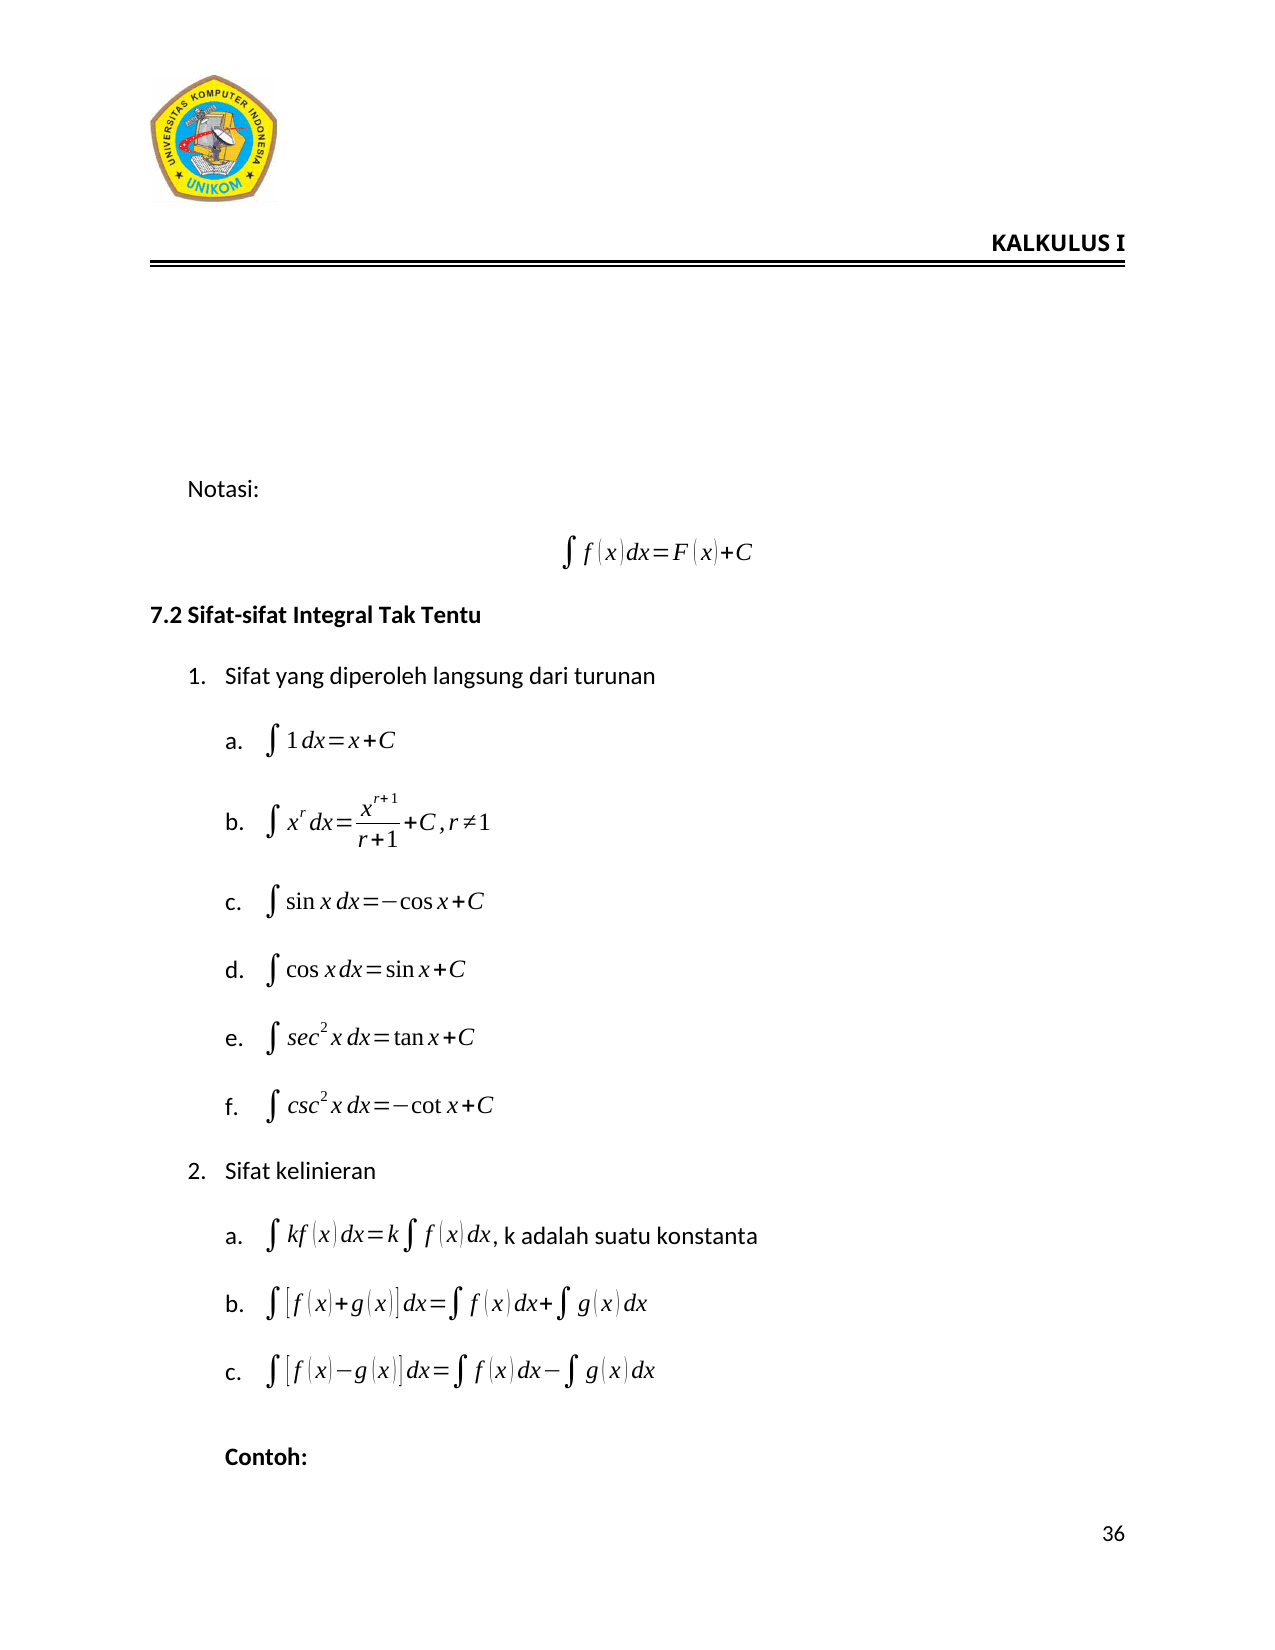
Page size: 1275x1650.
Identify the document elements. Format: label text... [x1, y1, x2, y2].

picture [150, 75, 278, 202]
list Sifat-sifat Integral Tak Tentu [150, 599, 1125, 630]
list Sifat kelinieran [187, 1155, 1125, 1186]
text Contoh: [225, 1441, 1125, 1472]
list Notasi: [187, 473, 1125, 503]
list , k adalah suatu konstanta [225, 1216, 1125, 1254]
list Sifat yang diperoleh langsung dari turunan [187, 661, 1125, 691]
